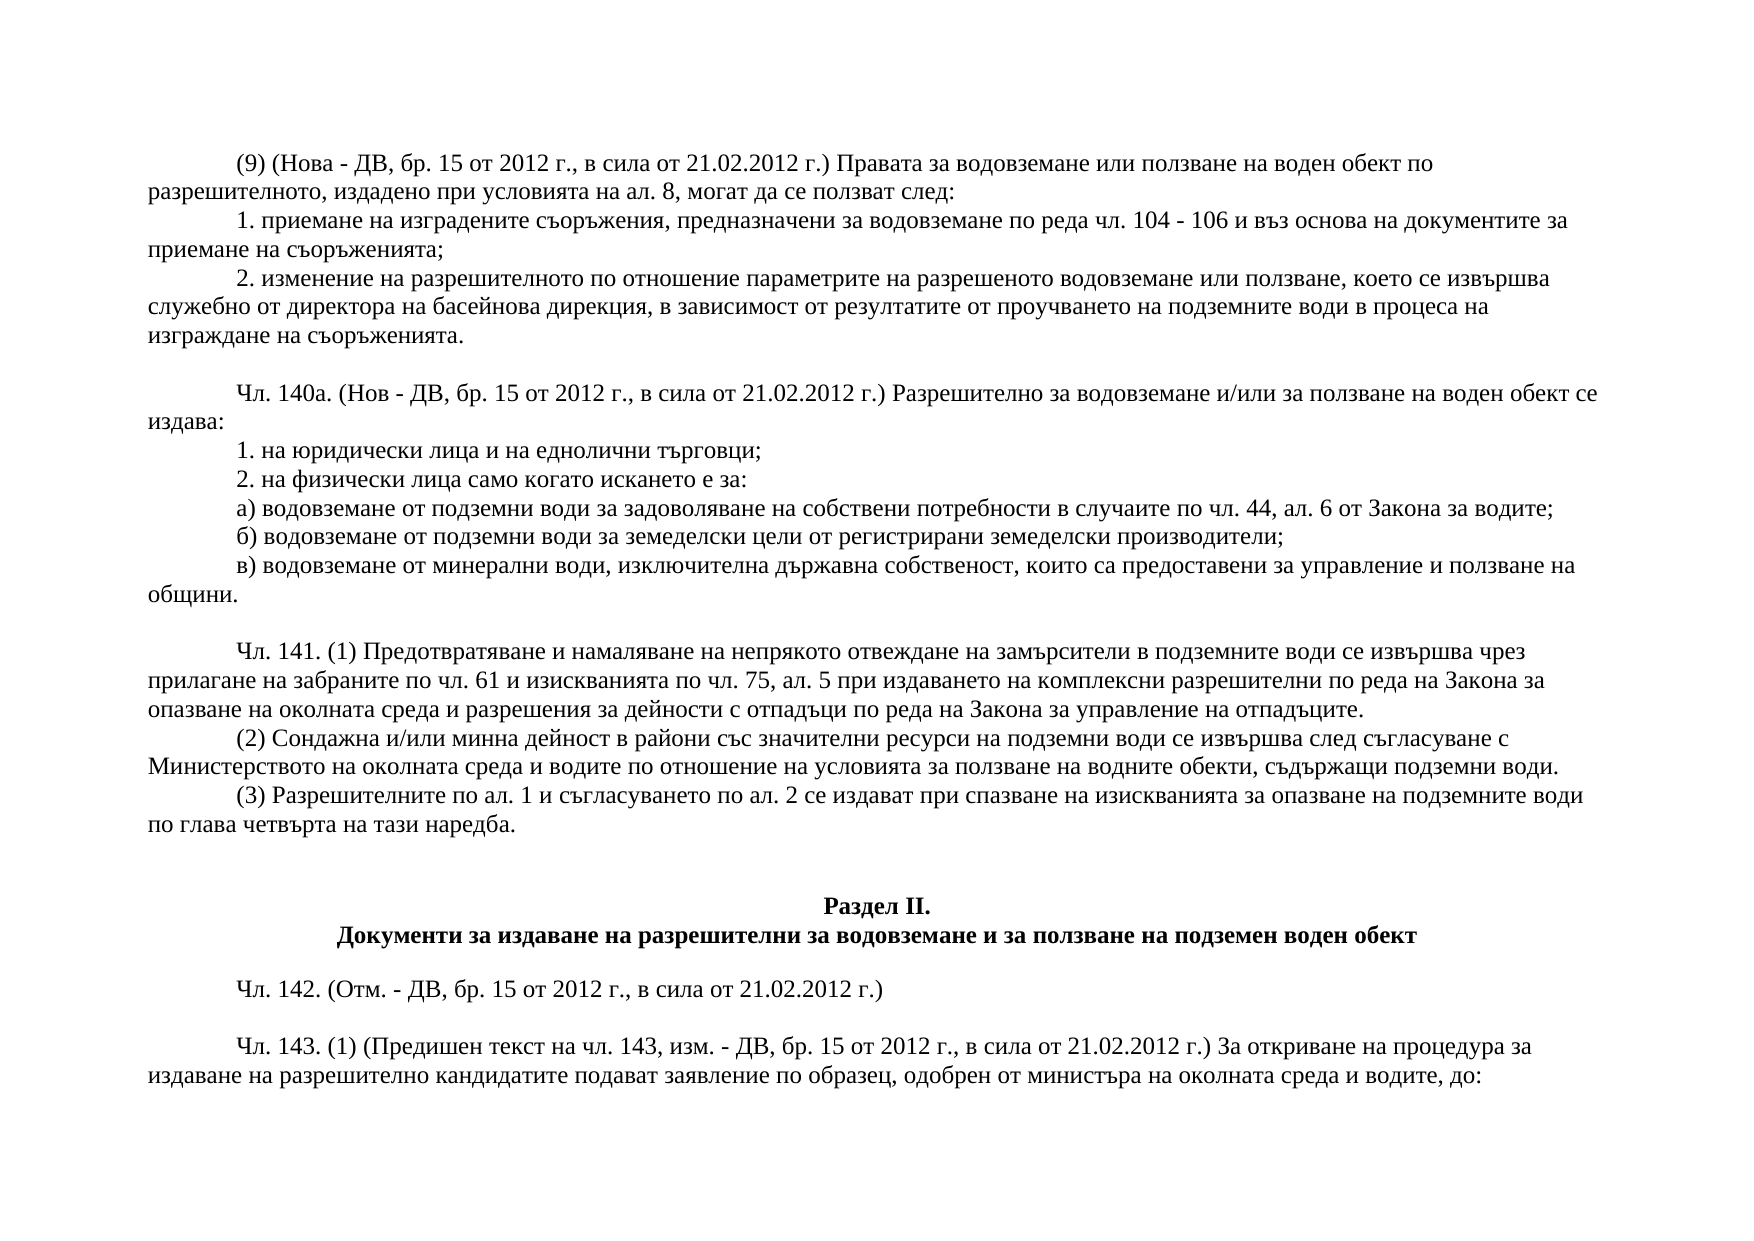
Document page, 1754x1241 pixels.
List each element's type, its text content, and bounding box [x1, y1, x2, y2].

text Чл. 142. (Отм. - ДВ, бр. 15 от 2012 г., в сила от 21.02.2012 г.) [148, 974, 1606, 1003]
text 1. на юридически лица и на еднолични търговци; [148, 435, 1606, 464]
text 1. приемане на изградените съоръжения, предназначени за водовземане по реда чл. 104 - 106 и въз основа на документите за приемане на съоръженията; [148, 205, 1606, 263]
text Чл. 143. (1) (Предишен текст на чл. 143, изм. - ДВ, бр. 15 от 2012 г., в сила от 21.02.2012 г.) За откриване на процедура за издаване на разрешително кандидатите подават заявление по образец, одобрен от министъра на околната среда и водите, до: [148, 1031, 1606, 1089]
text (3) Разрешителните по ал. 1 и съгласуването по ал. 2 се издават при спазване на изискванията за опазване на подземните води по глава четвърта на тази наредба. [148, 780, 1606, 838]
text в) водовземане от минерални води, изключителна държавна собственост, които са предоставени за управление и ползване на общини. [148, 550, 1606, 608]
text а) водовземане от подземни води за задоволяване на собствени потребности в случаите по чл. 44, ал. 6 от Закона за водите; [148, 493, 1606, 521]
text 2. изменение на разрешителното по отношение параметрите на разрешеното водовземане или ползване, което се извършва служебно от директора на басейнова дирекция, в зависимост от резултатите от проучването на подземните води в процеса на изграждане на съоръженията. [148, 263, 1606, 349]
text (9) (Нова - ДВ, бр. 15 от 2012 г., в сила от 21.02.2012 г.) Правата за водовземане или ползване на воден обект по разрешителното, издадено при условията на ал. 8, могат да се ползват след: [148, 148, 1606, 205]
text б) водовземане от подземни води за земеделски цели от регистрирани земеделски производители; [148, 521, 1606, 550]
text 2. на физически лица само когато искането е за: [148, 464, 1606, 493]
text (2) Сондажна и/или минна дейност в райони със значителни ресурси на подземни води се извършва след съгласуване с Министерството на околната среда и водите по отношение на условията за ползване на водните обекти, съдържащи подземни води. [148, 723, 1606, 780]
text Раздел II. Документи за издаване на разрешителни за водовземане и за ползване на подземен воден обект [148, 891, 1606, 949]
text Чл. 140а. (Нов - ДВ, бр. 15 от 2012 г., в сила от 21.02.2012 г.) Разрешително за водовземане и/или за ползване на воден обект се издава: [148, 378, 1606, 435]
text Чл. 141. (1) Предотвратяване и намаляване на непрякото отвеждане на замърсители в подземните води се извършва чрез прилагане на забраните по чл. 61 и изискванията по чл. 75, ал. 5 при издаването на комплексни разрешителни по реда на Закона за опазване на околната среда и разрешения за дейности с отпадъци по реда на Закона за управление на отпадъците. [148, 636, 1606, 723]
